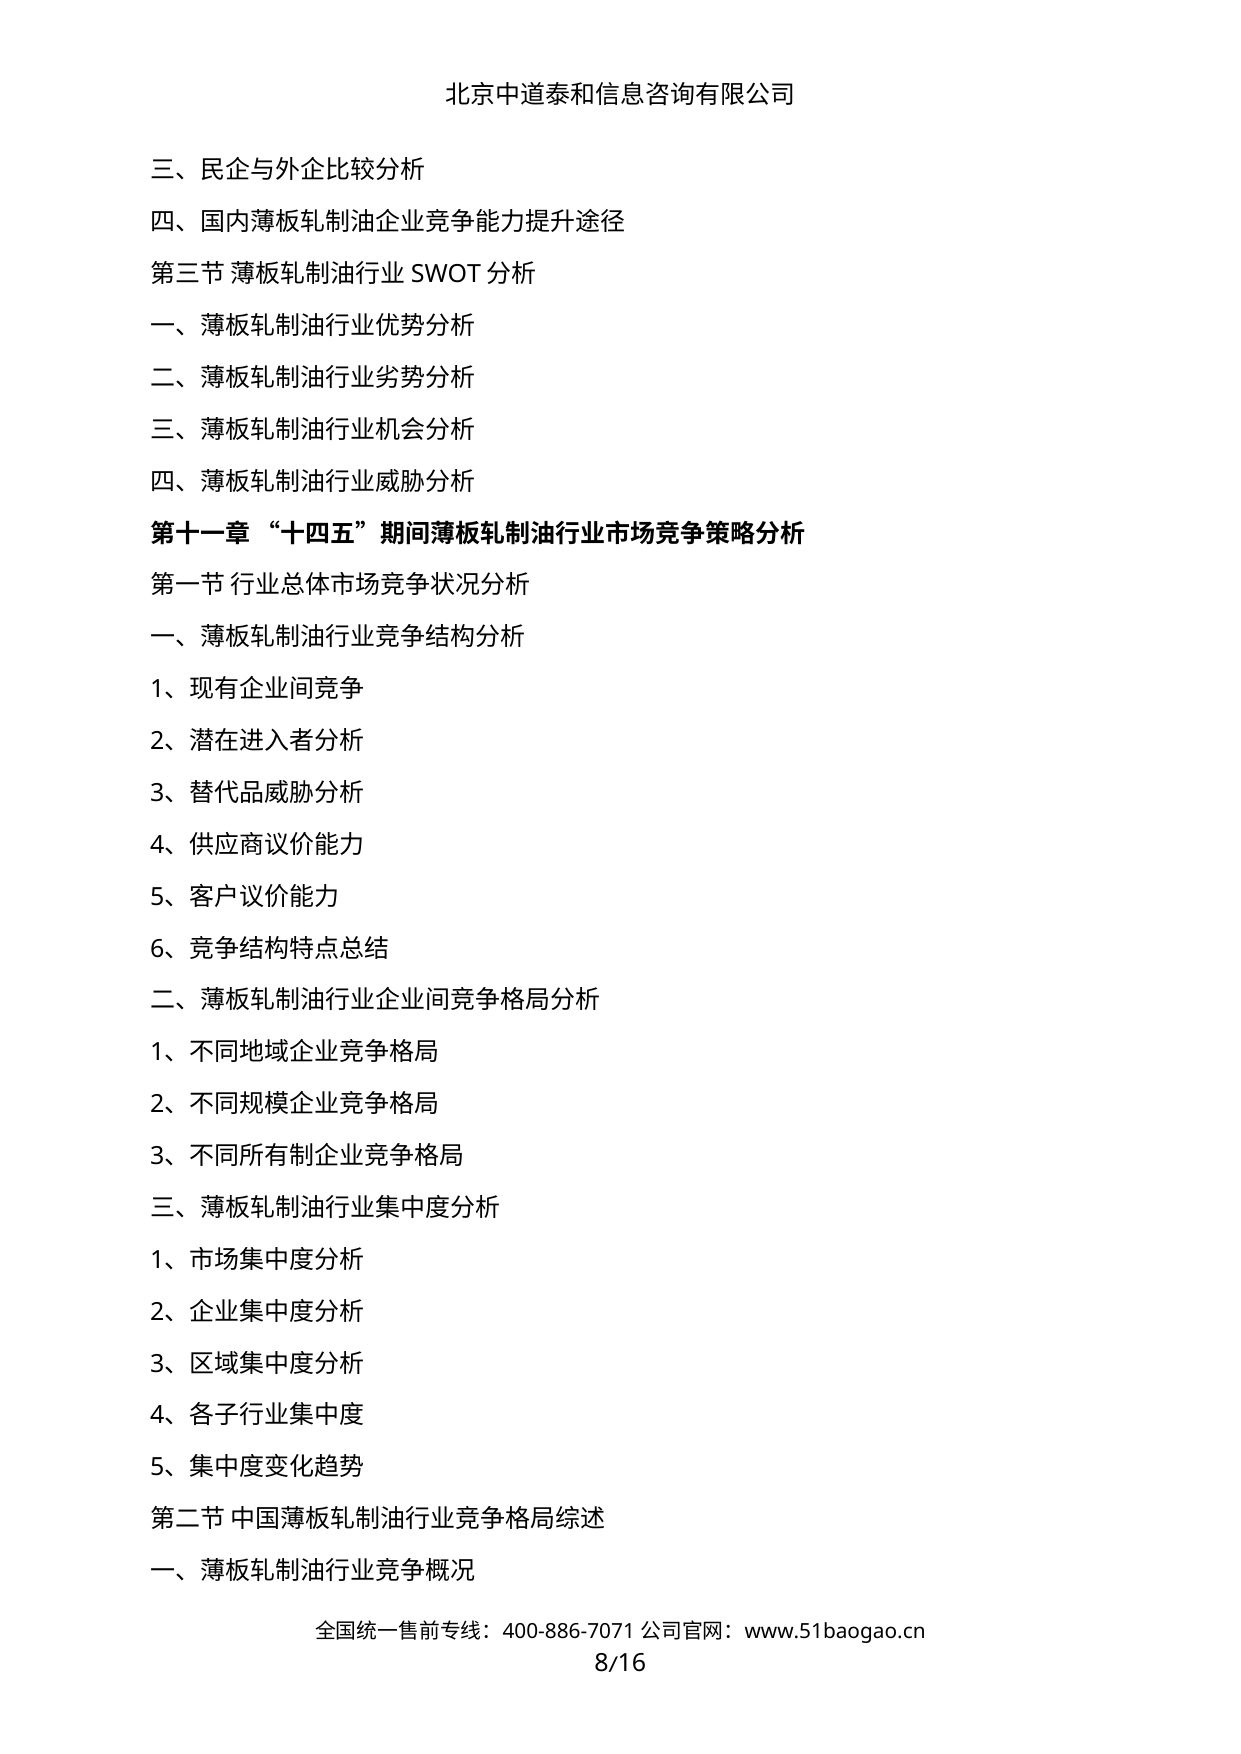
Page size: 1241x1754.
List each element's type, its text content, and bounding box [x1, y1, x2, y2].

text 2、不同规模企业竞争格局 [150, 1084, 1090, 1120]
text 三、民企与外企比较分析 [150, 150, 1090, 186]
text 1、不同地域企业竞争格局 [150, 1032, 1090, 1068]
text 6、竞争结构特点总结 [150, 928, 1090, 964]
text 一、薄板轧制油行业竞争概况 [150, 1551, 1090, 1587]
text 第十一章 “十四五”期间薄板轧制油行业市场竞争策略分析 [150, 513, 1090, 549]
text 第二节 中国薄板轧制油行业竞争格局综述 [150, 1499, 1090, 1535]
text 2、潜在进入者分析 [150, 721, 1090, 757]
text 2、企业集中度分析 [150, 1291, 1090, 1327]
text 四、国内薄板轧制油企业竞争能力提升途径 [150, 202, 1090, 238]
text 一、薄板轧制油行业竞争结构分析 [150, 617, 1090, 653]
text 一、薄板轧制油行业优势分析 [150, 306, 1090, 342]
text 第一节 行业总体市场竞争状况分析 [150, 565, 1090, 601]
text 4、各子行业集中度 [150, 1395, 1090, 1431]
text 1、现有企业间竞争 [150, 669, 1090, 705]
text 三、薄板轧制油行业集中度分析 [150, 1187, 1090, 1224]
text 四、薄板轧制油行业威胁分析 [150, 461, 1090, 497]
text 3、不同所有制企业竞争格局 [150, 1136, 1090, 1172]
text 第三节 薄板轧制油行业SWOT分析 [150, 254, 1090, 290]
text 3、区域集中度分析 [150, 1343, 1090, 1379]
text 1、市场集中度分析 [150, 1239, 1090, 1276]
text 3、替代品威胁分析 [150, 772, 1090, 809]
text 二、薄板轧制油行业企业间竞争格局分析 [150, 980, 1090, 1016]
text 5、集中度变化趋势 [150, 1447, 1090, 1483]
text 二、薄板轧制油行业劣势分析 [150, 357, 1090, 394]
text 三、薄板轧制油行业机会分析 [150, 409, 1090, 446]
text 4、供应商议价能力 [150, 824, 1090, 861]
text 5、客户议价能力 [150, 876, 1090, 912]
